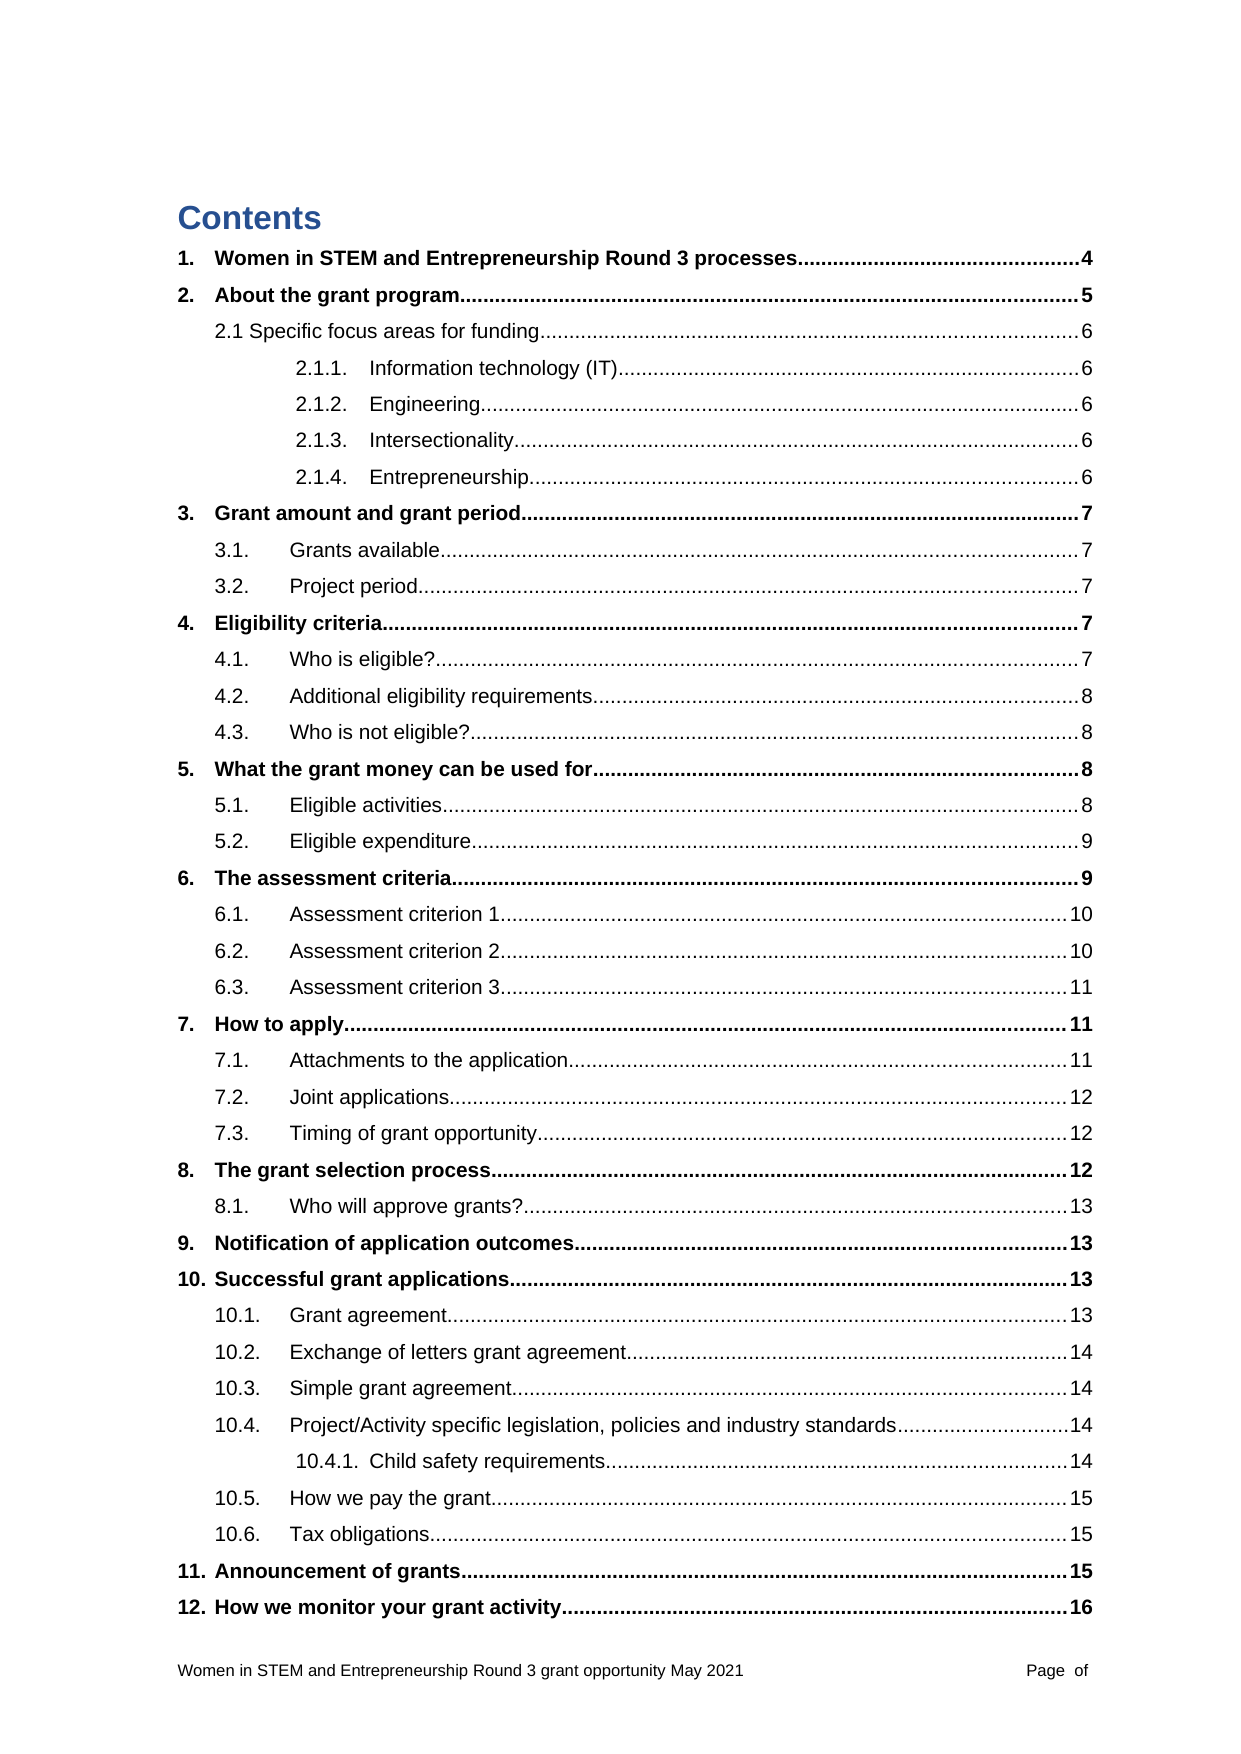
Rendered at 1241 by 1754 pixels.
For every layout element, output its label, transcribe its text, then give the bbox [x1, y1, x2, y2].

text 8. The grant selection process 12 [177, 1157, 1092, 1181]
text 3.2. Project period 7 [214, 574, 1092, 598]
text 7.2. Joint applications 12 [214, 1084, 1092, 1108]
text 2.1 Specific focus areas for funding 6 [214, 319, 1092, 343]
text 4.2. Additional eligibility requirements 8 [214, 683, 1092, 707]
text 6.2. Assessment criterion 2 10 [214, 939, 1092, 963]
text 5.2. Eligible expenditure 9 [214, 829, 1092, 853]
text 5. What the grant money can be used for 8 [177, 756, 1092, 780]
text 2.1.2. Engineering 6 [295, 392, 1092, 416]
text 10.3. Simple grant agreement 14 [214, 1376, 1092, 1400]
text 6. The assessment criteria 9 [177, 866, 1092, 890]
text 2. About the grant program 5 [177, 282, 1092, 306]
text 7.1. Attachments to the application 11 [214, 1048, 1092, 1072]
text 2.1.3. Intersectionality 6 [295, 428, 1092, 452]
text 6.3. Assessment criterion 3 11 [214, 975, 1092, 999]
text 7. How to apply 11 [177, 1012, 1092, 1036]
text 2.1.4. Entrepreneurship 6 [295, 465, 1092, 489]
text 8.1. Who will approve grants? 13 [214, 1194, 1092, 1218]
text 11. Announcement of grants 15 [177, 1558, 1092, 1582]
text 10.4.1. Child safety requirements 14 [295, 1449, 1092, 1473]
text 12. How we monitor your grant activity 16 [177, 1595, 1092, 1619]
text 4. Eligibility criteria 7 [177, 611, 1092, 634]
text 3. Grant amount and grant period 7 [177, 501, 1092, 525]
text 10.2. Exchange of letters grant agreement 14 [214, 1340, 1092, 1364]
text 6.1. Assessment criterion 1 10 [214, 902, 1092, 926]
text 10.5. How we pay the grant 15 [214, 1486, 1092, 1509]
text 3.1. Grants available 7 [214, 538, 1092, 562]
text 4.1. Who is eligible? 7 [214, 647, 1092, 671]
text 1. Women in STEM and Entrepreneurship Round 3 processes 4 [177, 246, 1092, 270]
text 4.3. Who is not eligible? 8 [214, 720, 1092, 744]
text 10. Successful grant applications 13 [177, 1267, 1092, 1291]
text 10.4. Project/Activity specific legislation, policies and industry standards 14 [214, 1413, 1092, 1437]
text 5.1. Eligible activities 8 [214, 793, 1092, 817]
text 2.1.1. Information technology (IT) 6 [295, 355, 1092, 379]
text 10.6. Tax obligations 15 [214, 1522, 1092, 1546]
subtitle Contents [177, 198, 1092, 236]
text 10.1. Grant agreement 13 [214, 1303, 1092, 1327]
text 9. Notification of application outcomes 13 [177, 1230, 1092, 1254]
text 7.3. Timing of grant opportunity 12 [214, 1121, 1092, 1145]
